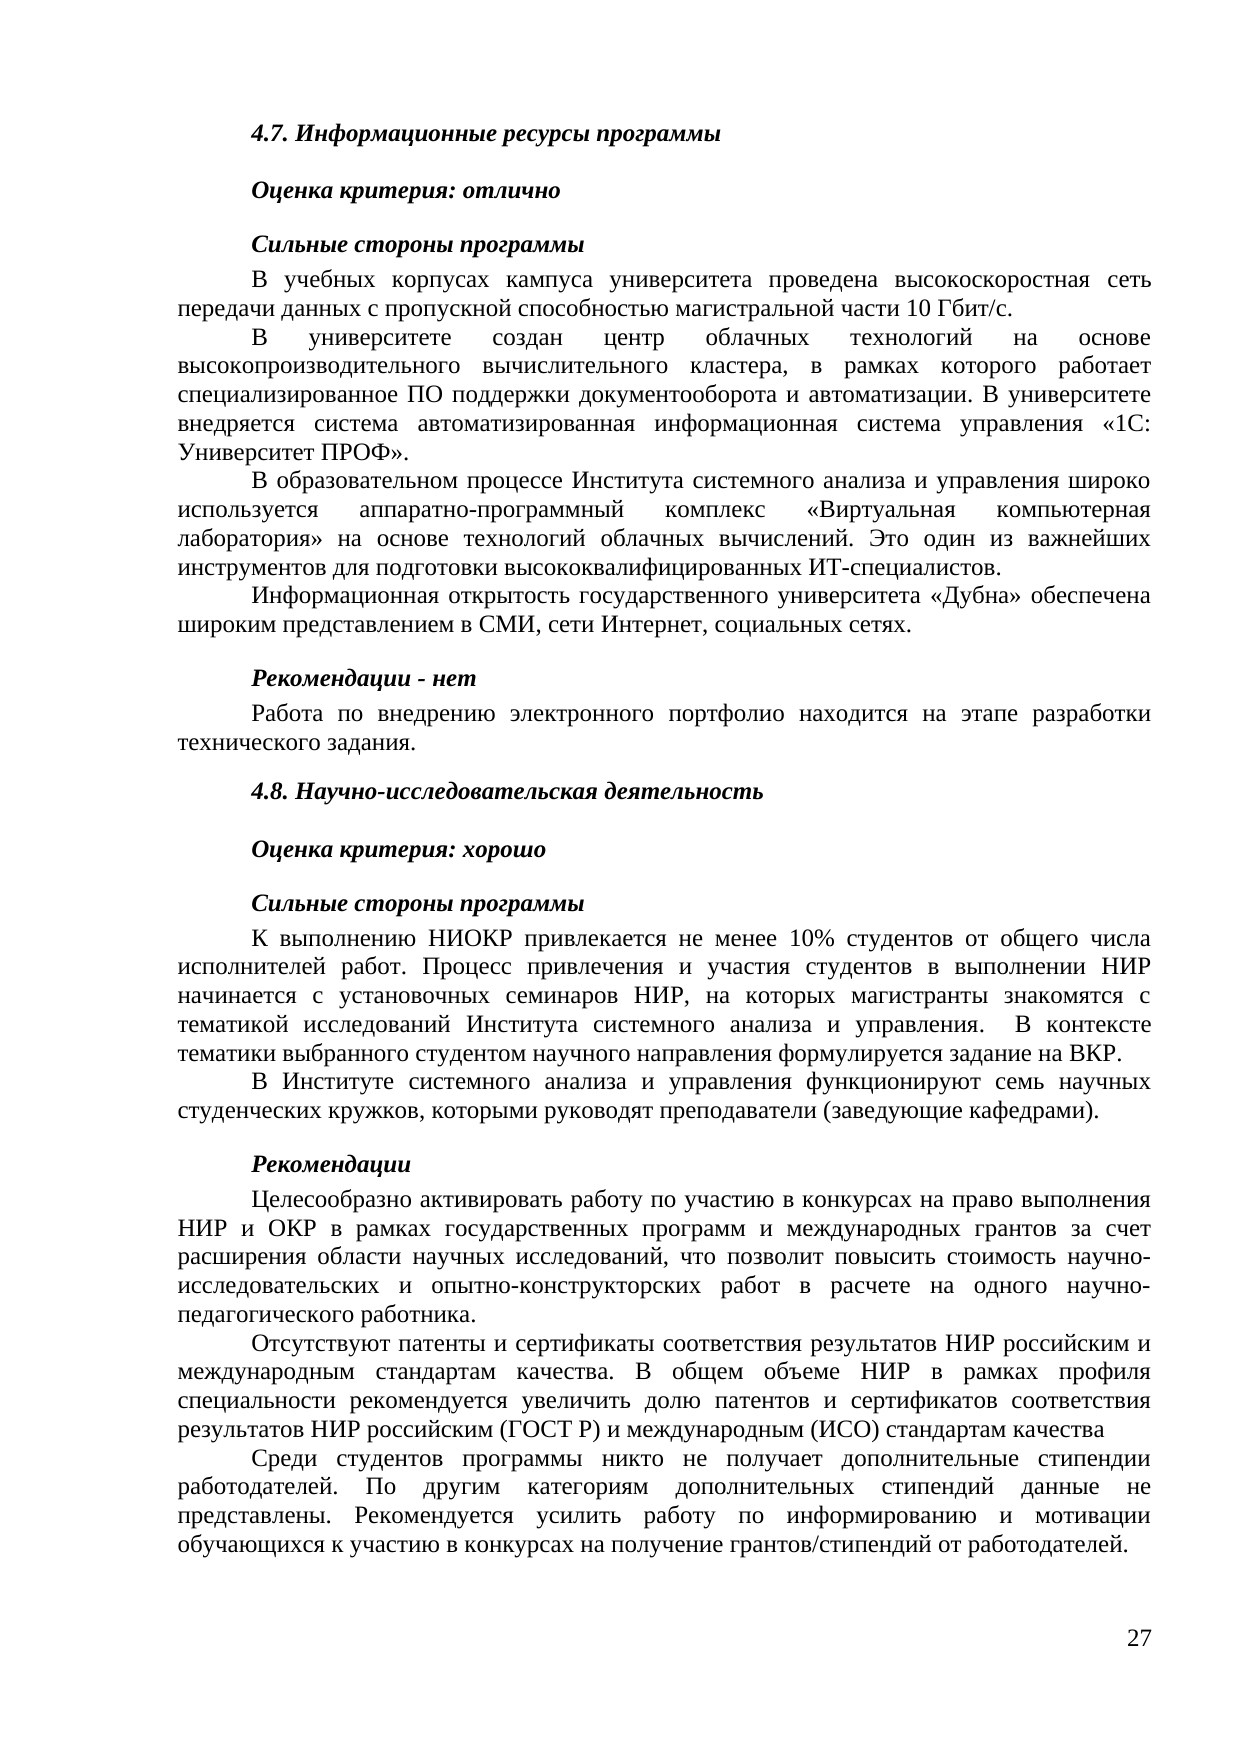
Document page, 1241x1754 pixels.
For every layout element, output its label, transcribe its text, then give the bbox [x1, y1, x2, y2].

subtitle Сильные стороны программы [251, 229, 1152, 258]
list Оценка критерия: хорошо [251, 834, 1152, 863]
subtitle Рекомендации [251, 1149, 1152, 1178]
subtitle 4.7. Информационные ресурсы программы [251, 118, 1152, 147]
text В университете создан центр облачных технологий на основе высокопроизводительного вычислительного кластера, в рамках которого работает специализированное ПО поддержки документооборота и автоматизации. В университете внедряется система автоматизированная информационная система управления «1С: Университет ПРОФ». [177, 322, 1152, 466]
text В образовательном процессе Института системного анализа и управления широко используется аппаратно-программный комплекс «Виртуальная компьютерная лаборатория» на основе технологий облачных вычислений. Это один из важнейших инструментов для подготовки высококвалифицированных ИТ-специалистов. [177, 466, 1152, 581]
text Среди студентов программы никто не получает дополнительные стипендии работодателей. По другим категориям дополнительных стипендий данные не представлены. Рекомендуется усилить работу по информированию и мотивации обучающихся к участию в конкурсах на получение грантов/стипендий от работодателей. [177, 1443, 1152, 1558]
text Работа по внедрению электронного портфолио находится на этапе разработки технического задания. [177, 698, 1152, 756]
text Информационная открытость государственного университета «Дубна» обеспечена широким представлением в СМИ, сети Интернет, социальных сетях. [177, 581, 1152, 638]
subtitle Рекомендации - нет [251, 663, 1152, 692]
text К выполнению НИОКР привлекается не менее 10% студентов от общего числа исполнителей работ. Процесс привлечения и участия студентов в выполнении НИР начинается с установочных семинаров НИР, на которых магистранты знакомятся с тематикой исследований Института системного анализа и управления. В контексте тематики выбранного студентом научного направления формулируется задание на ВКР. [177, 923, 1152, 1066]
list Оценка критерия: отлично [251, 176, 1152, 204]
subtitle Сильные стороны программы [251, 888, 1152, 916]
subtitle 4.8. Научно-исследовательская деятельность [251, 776, 1152, 805]
text Целесообразно активировать работу по участию в конкурсах на право выполнения НИР и ОКР в рамках государственных программ и международных грантов за счет расширения области научных исследований, что позволит повысить стоимость научно-исследовательских и опытно-конструкторских работ в расчете на одного научно-педагогического работника. [177, 1184, 1152, 1328]
text В учебных корпусах кампуса университета проведена высокоскоростная cеть передачи данных с пропускной способностью магистральной части 10 Гбит/с. [177, 264, 1152, 322]
text В Институте системного анализа и управления функционируют семь научных студенческих кружков, которыми руководят преподаватели (заведующие кафедрами). [177, 1066, 1152, 1124]
text Отсутствуют патенты и сертификаты соответствия результатов НИР российским и международным стандартам качества. В общем объеме НИР в рамках профиля специальности рекомендуется увеличить долю патентов и сертификатов соответствия результатов НИР российским (ГОСТ Р) и международным (ИСО) стандартам качества [177, 1328, 1152, 1443]
